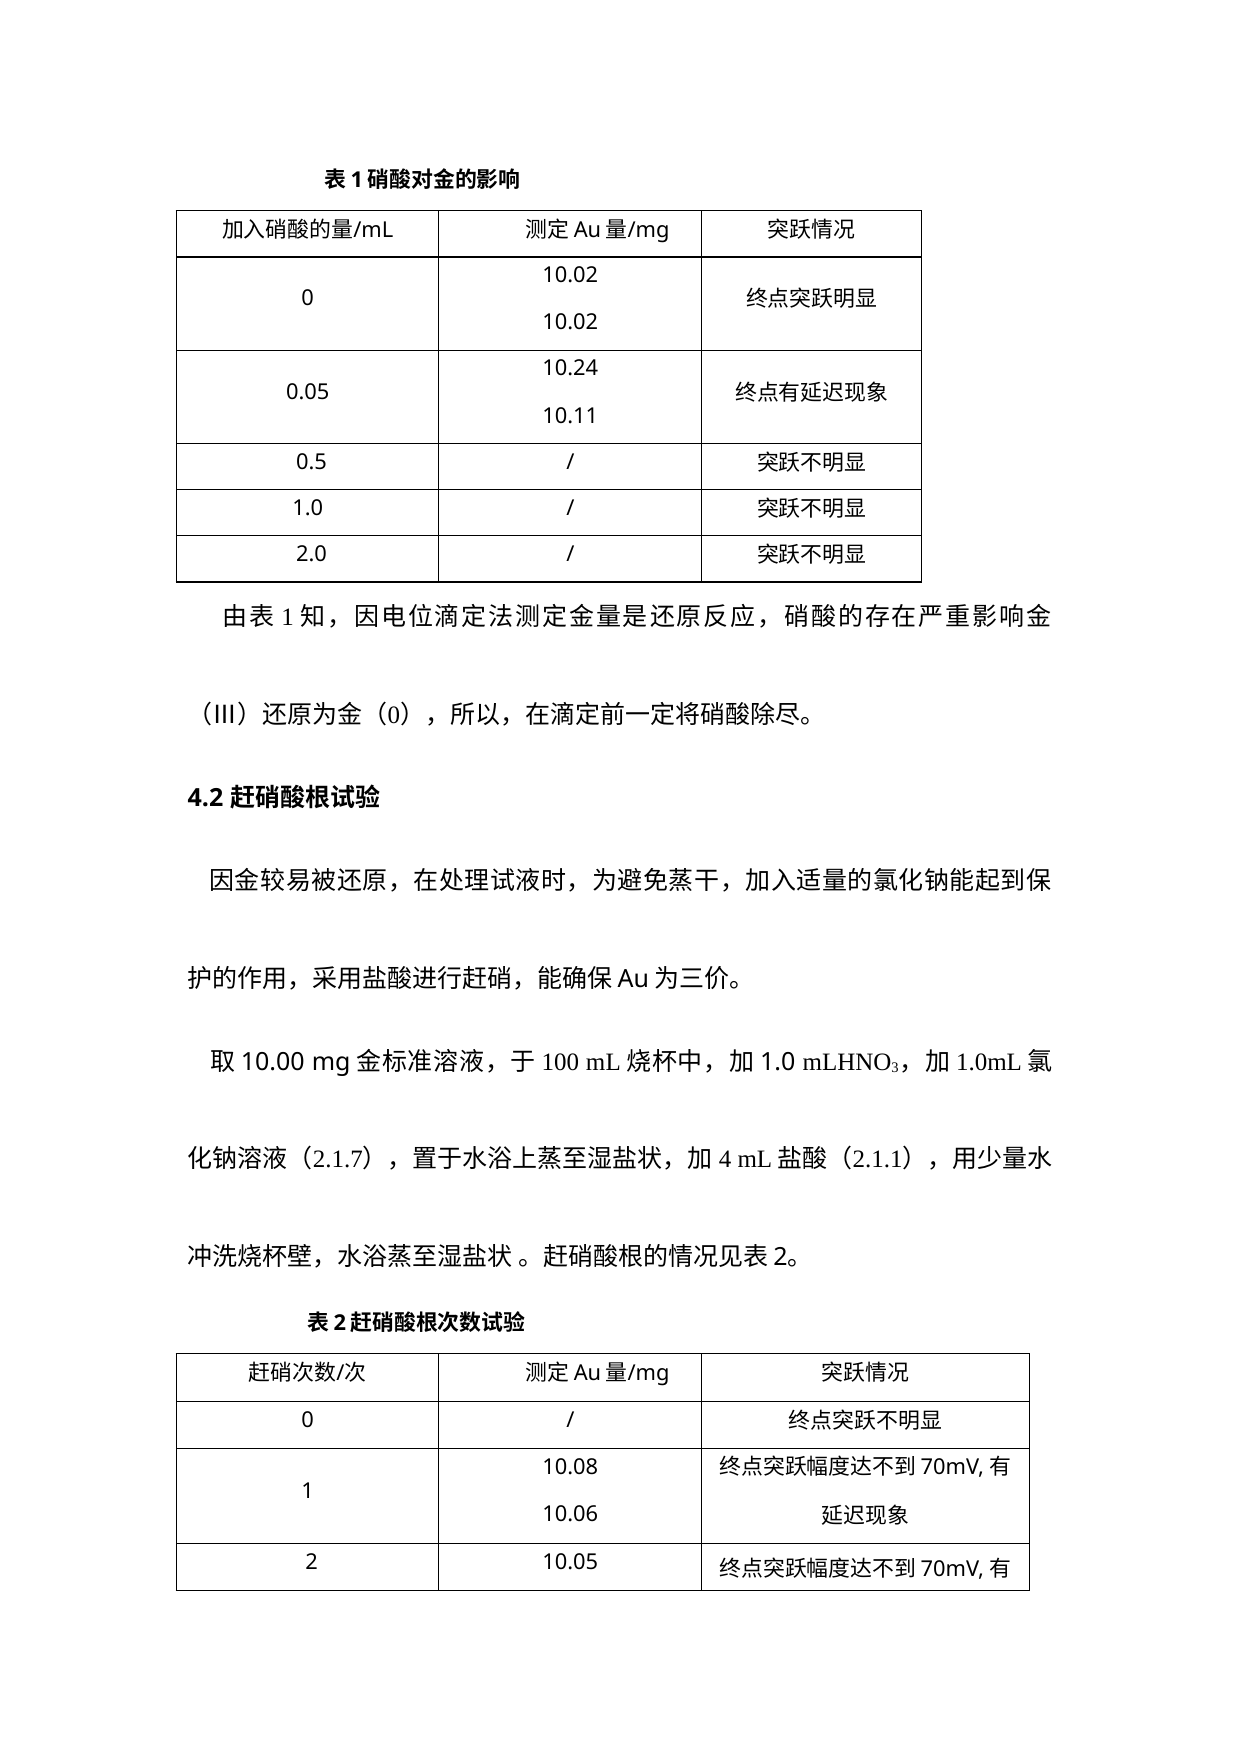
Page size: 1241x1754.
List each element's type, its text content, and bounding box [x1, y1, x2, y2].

table_cell 2 [177, 1544, 438, 1590]
text 取10.00 mg金标准溶液，于100 mL烧杯中，加1.0 mLHNO3，加1.0mL氯化钠溶液（2.1.7），置于水浴上蒸至湿盐状，加4 mL盐酸（2.1.1），用少量水冲洗烧杯壁，水浴蒸至湿盐状 。赶硝酸根的情况见表2。 [187, 1027, 1053, 1287]
table_cell 10.08 10.06 [439, 1449, 701, 1543]
text 表1硝酸对金的影响 [187, 162, 1053, 194]
table_cell 突跃不明显 [702, 536, 921, 581]
table_cell 终点突跃幅度达不到70mV, 有延迟现象 [702, 1449, 1029, 1543]
table_header 突跃情况 [702, 1354, 1029, 1401]
text 因金较易被还原，在处理试液时，为避免蒸干，加入适量的氯化钠能起到保护的作用，采用盐酸进行赶硝，能确保Au为三价。 [187, 846, 1053, 1009]
table_cell / [439, 490, 701, 535]
text 4.2 赶硝酸根试验 [187, 763, 1053, 828]
table_cell 突跃不明显 [702, 444, 921, 489]
table_cell 2.0 [177, 536, 438, 581]
table_cell 0.5 [177, 444, 438, 489]
table_cell / [439, 536, 701, 581]
table_header 赶硝次数/次 [177, 1354, 438, 1401]
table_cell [702, 1544, 1029, 1590]
table_header 测定Au量/mg [439, 211, 701, 256]
table_header 加入硝酸的量/mL [177, 211, 438, 256]
table_cell 0.05 [177, 351, 438, 443]
table_cell 10.05 10.05 [439, 1544, 701, 1590]
text 表2赶硝酸根次数试验 [187, 1305, 1053, 1337]
table_cell 突跃不明显 [702, 490, 921, 535]
table_cell 10.02 10.02 [439, 258, 701, 350]
table_header 突跃情况 [702, 211, 921, 256]
table_cell 1 [177, 1449, 438, 1543]
table_cell 1.0 [177, 490, 438, 535]
table_cell / [439, 1402, 701, 1448]
table_cell 0 [177, 1402, 438, 1448]
table_cell 终点突跃明显 [702, 258, 921, 350]
table_cell 终点突跃不明显 [702, 1402, 1029, 1448]
table_cell 终点有延迟现象 [702, 351, 921, 443]
table_cell 0 [177, 258, 438, 350]
table_cell / [439, 444, 701, 489]
table_cell 10.24 10.11 [439, 351, 701, 443]
text 由表1知，因电位滴定法测定金量是还原反应，硝酸的存在严重影响金（Ⅲ）还原为金（0），所以，在滴定前一定将硝酸除尽。 [187, 582, 1053, 745]
table_header 测定Au量/mg [439, 1354, 701, 1401]
